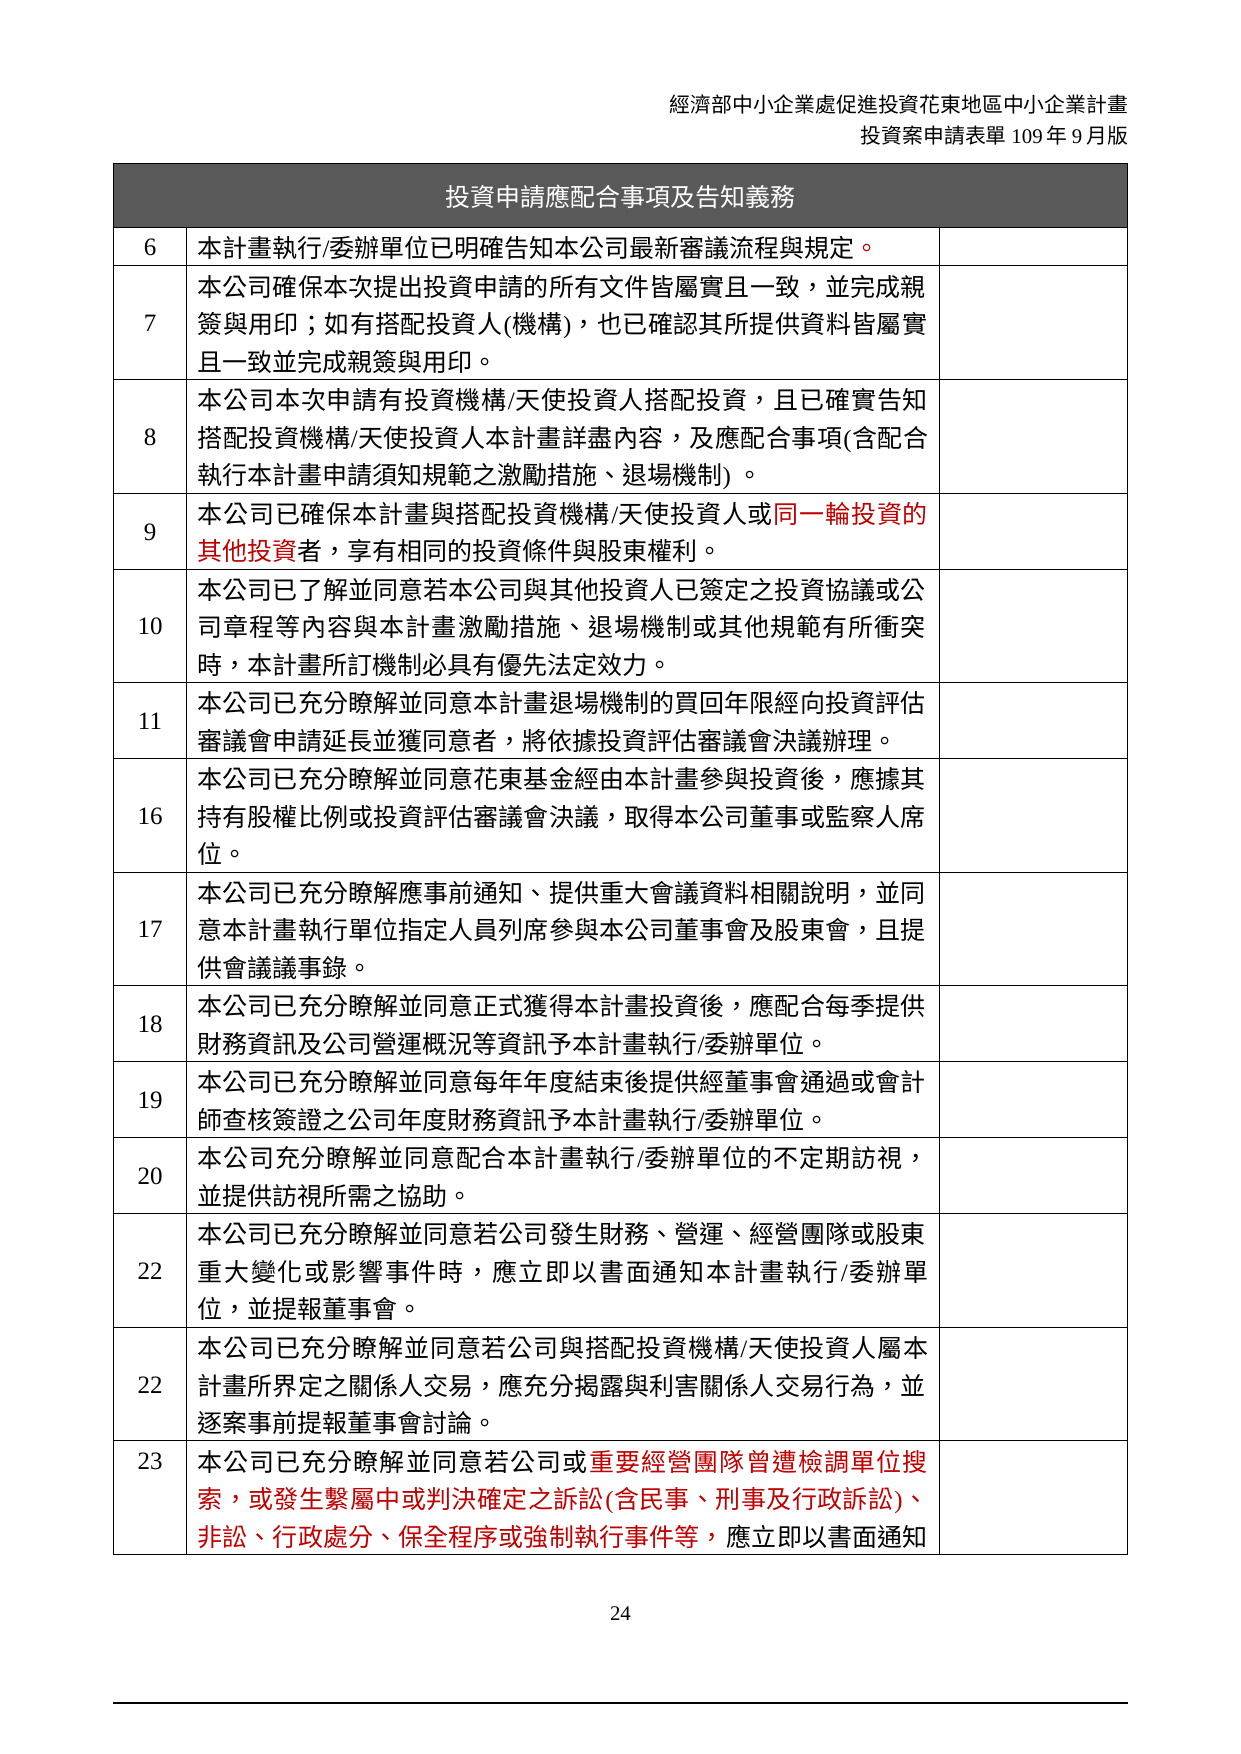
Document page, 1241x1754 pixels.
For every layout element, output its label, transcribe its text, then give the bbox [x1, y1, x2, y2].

table_cell [940, 1328, 1127, 1440]
table_cell 本公司已確保本計畫與搭配投資機構/天使投資人或同一輪投資的其他投資者，享有相同的投資條件與股東權利。 [187, 494, 939, 568]
table_cell 7 [114, 266, 186, 379]
table_cell 本計畫執行/委辦單位已明確告知本公司最新審議流程與規定。 [187, 228, 939, 265]
table_cell 本公司已充分瞭解並同意正式獲得本計畫投資後，應配合每季提供財務資訊及公司營運概況等資訊予本計畫執行/委辦單位。 [187, 986, 939, 1061]
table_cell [187, 1441, 939, 1554]
table_cell 19 [114, 1062, 186, 1137]
table_cell [940, 266, 1127, 379]
table_cell 本公司已充分瞭解應事前通知、提供重大會議資料相關說明，並同意本計畫執行單位指定人員列席參與本公司董事會及股東會，且提供會議議事錄。 [187, 873, 939, 985]
table_cell 本公司已充分瞭解並同意每年年度結束後提供經董事會通過或會計師查核簽證之公司年度財務資訊予本計畫執行/委辦單位。 [187, 1062, 939, 1137]
table_cell [940, 986, 1127, 1061]
table_cell 22 [114, 1328, 186, 1440]
table_cell 11 [114, 683, 186, 758]
table_cell 18 [114, 986, 186, 1061]
table_cell [940, 494, 1127, 568]
table_cell 本公司確保本次提出投資申請的所有文件皆屬實且一致，並完成親簽與用印；如有搭配投資人(機構)，也已確認其所提供資料皆屬實且一致並完成親簽與用印。 [187, 266, 939, 379]
table_cell 9 [114, 494, 186, 568]
table_cell [940, 873, 1127, 985]
table_cell 本公司已充分瞭解並同意本計畫退場機制的買回年限經向投資評估審議會申請延長並獲同意者，將依據投資評估審議會決議辦理。 [187, 683, 939, 758]
table_header 投資申請應配合事項及告知義務 [114, 164, 1127, 227]
table_cell [940, 570, 1127, 682]
table_cell [940, 228, 1127, 265]
table_cell 22 [114, 1214, 186, 1327]
table_cell 20 [114, 1138, 186, 1213]
table_cell 23 [114, 1441, 186, 1554]
table_cell 本公司已充分瞭解並同意若公司發生財務、營運、經營團隊或股東重大變化或影響事件時，應立即以書面通知本計畫執行/委辦單位，並提報董事會。 [187, 1214, 939, 1327]
table_cell 本公司本次申請有投資機構/天使投資人搭配投資，且已確實告知搭配投資機構/天使投資人本計畫詳盡內容，及應配合事項(含配合執行本計畫申請須知規範之激勵措施、退場機制) 。 [187, 380, 939, 492]
table_cell [940, 1062, 1127, 1137]
table_cell 8 [114, 380, 186, 492]
table_cell [940, 1214, 1127, 1327]
table_cell 本公司已充分瞭解並同意花東基金經由本計畫參與投資後，應據其持有股權比例或投資評估審議會決議，取得本公司董事或監察人席位。 [187, 759, 939, 872]
table_cell 16 [114, 759, 186, 872]
table_cell [940, 380, 1127, 492]
table_cell 本公司已了解並同意若本公司與其他投資人已簽定之投資協議或公司章程等內容與本計畫激勵措施、退場機制或其他規範有所衝突時，本計畫所訂機制必具有優先法定效力。 [187, 570, 939, 682]
table_cell 6 [114, 228, 186, 265]
table_cell 本公司充分瞭解並同意配合本計畫執行/委辦單位的不定期訪視，並提供訪視所需之協助。 [187, 1138, 939, 1213]
table_cell 本公司已充分瞭解並同意若公司與搭配投資機構/天使投資人屬本計畫所界定之關係人交易，應充分揭露與利害關係人交易行為，並逐案事前提報董事會討論。 [187, 1328, 939, 1440]
table_cell [940, 759, 1127, 872]
table_cell [940, 1441, 1127, 1554]
table_cell 17 [114, 873, 186, 985]
table_cell [940, 1138, 1127, 1213]
table_cell [940, 683, 1127, 758]
table_cell 10 [114, 570, 186, 682]
